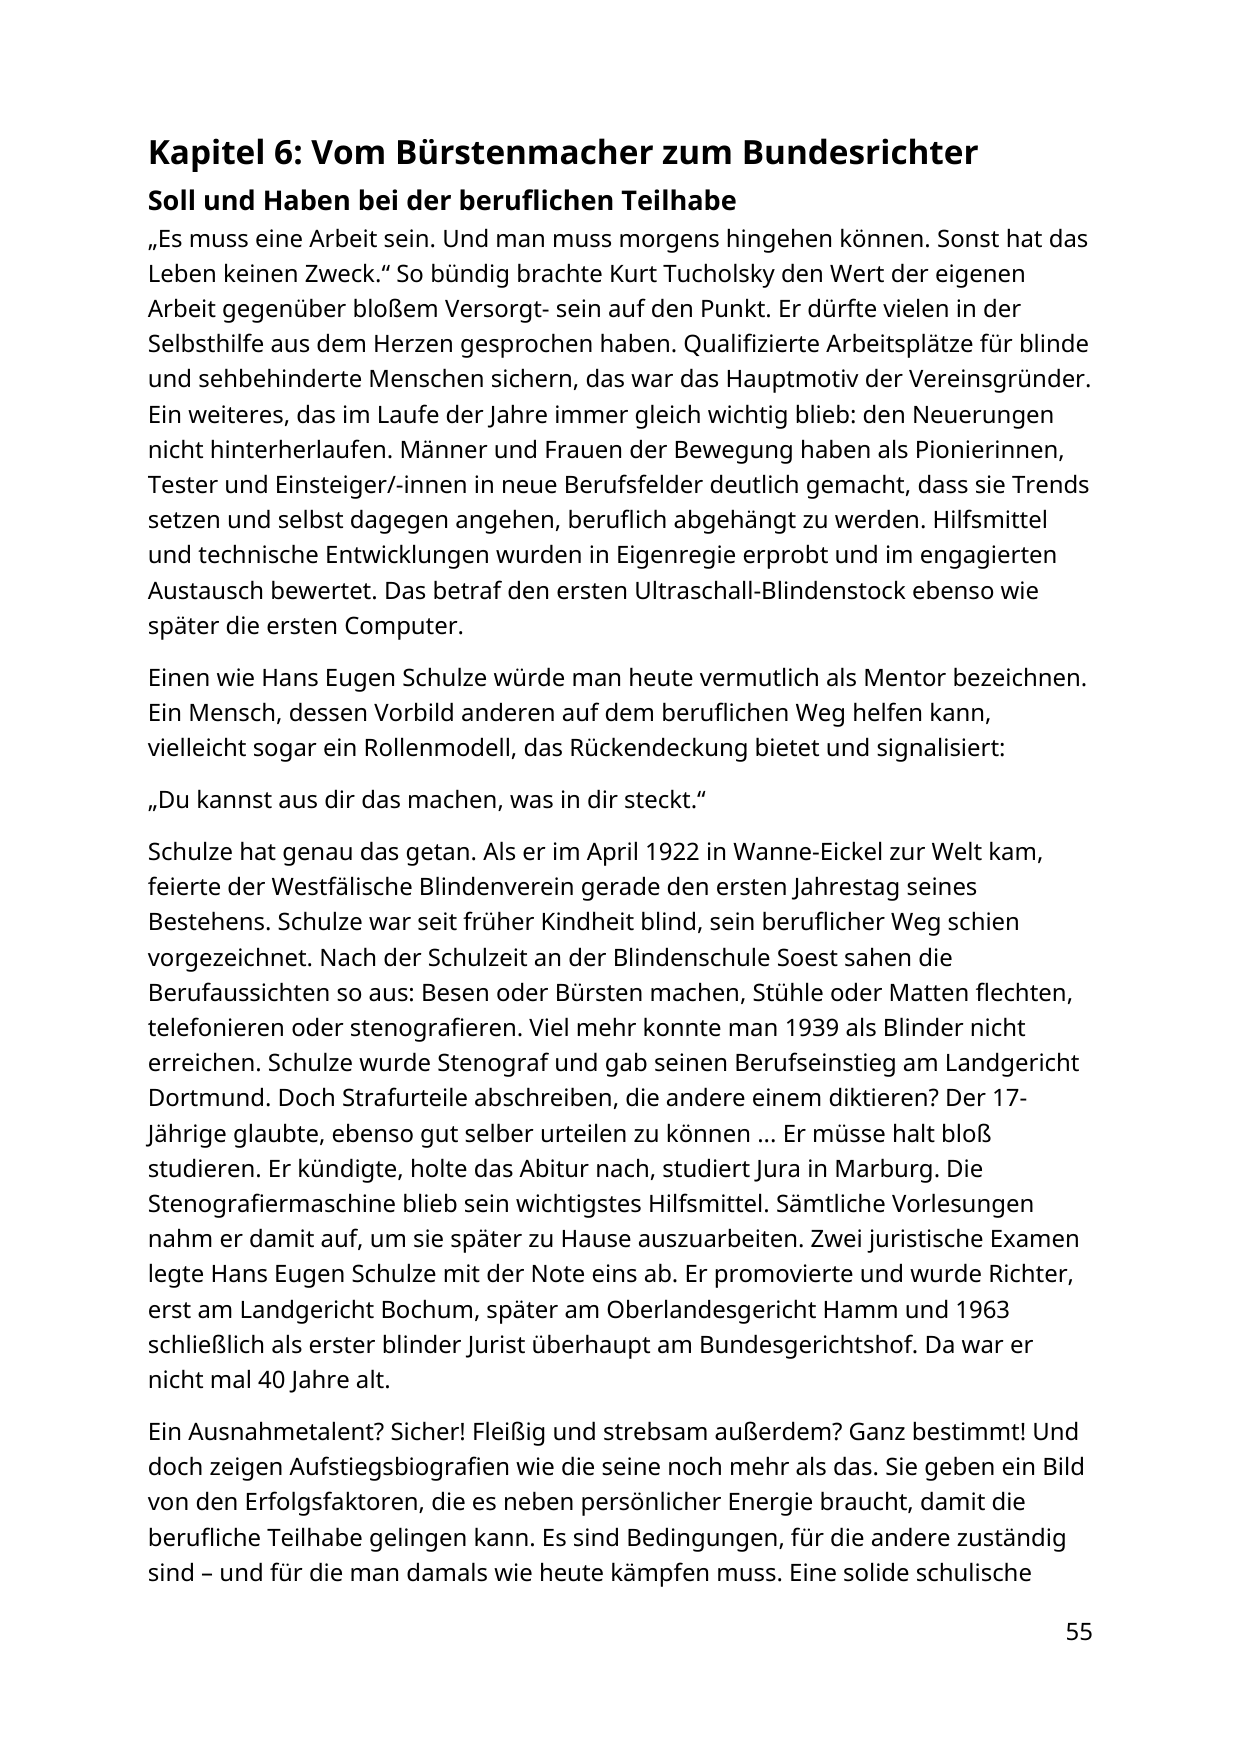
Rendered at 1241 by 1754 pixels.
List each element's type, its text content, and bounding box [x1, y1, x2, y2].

subtitle Soll und Haben bei der beruflichen Teilhabe [148, 182, 1093, 218]
text „Du kannst aus dir das machen, was in dir steckt.“ [148, 783, 1093, 815]
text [148, 1415, 1093, 1588]
text Einen wie Hans Eugen Schulze würde man heute vermutlich als Mentor bezeichnen. Ein Mensch, dessen Vorbild anderen auf dem beruflichen Weg helfen kann, vielleicht sogar ein Rollenmodell, das Rückendeckung bietet und signalisiert: [148, 661, 1093, 763]
subtitle Kapitel 6: Vom Bürstenmacher zum Bundesrichter [148, 128, 1093, 174]
text Schulze hat genau das getan. Als er im April 1922 in Wanne-Eickel zur Welt kam, feierte der Westfälische Blindenverein gerade den ersten Jahrestag seines Bestehens. Schulze war seit früher Kindheit blind, sein beruflicher Weg schien vorgezeichnet. Nach der Schulzeit an der Blindenschule Soest sahen die Berufaussichten so aus: Besen oder Bürsten machen, Stühle oder Matten flechten, telefonieren oder stenografieren. Viel mehr konnte man 1939 als Blinder nicht erreichen. Schulze wurde Stenograf und gab seinen Berufseinstieg am Landgericht Dortmund. Doch Strafurteile abschreiben, die andere einem diktieren? Der 17-Jährige glaubte, ebenso gut selber urteilen zu können ... Er müsse halt bloß studieren. Er kündigte, holte das Abitur nach, studiert Jura in Marburg. Die Stenografiermaschine blieb sein wichtigstes Hilfsmittel. Sämtliche Vorlesungen nahm er damit auf, um sie später zu Hause auszuarbeiten. Zwei juristische Examen legte Hans Eugen Schulze mit der Note eins ab. Er promovierte und wurde Richter, erst am Landgericht Bochum, später am Oberlandesgericht Hamm und 1963 schließlich als erster blinder Jurist überhaupt am Bundesgerichtshof. Da war er nicht mal 40 Jahre alt. [148, 835, 1093, 1395]
text „Es muss eine Arbeit sein. Und man muss morgens hingehen können. Sonst hat das Leben keinen Zweck.“ So bündig brachte Kurt Tucholsky den Wert der eigenen Arbeit gegenüber bloßem Versorgt- sein auf den Punkt. Er dürfte vielen in der Selbsthilfe aus dem Herzen gesprochen haben. Qualifizierte Arbeitsplätze für blinde und sehbehinderte Menschen sichern, das war das Hauptmotiv der Vereinsgründer. Ein weiteres, das im Laufe der Jahre immer gleich wichtig blieb: den Neuerungen nicht hinterherlaufen. Männer und Frauen der Bewegung haben als Pionierinnen, Tester und Einsteiger/-innen in neue Berufsfelder deutlich gemacht, dass sie Trends setzen und selbst dagegen angehen, beruflich abgehängt zu werden. Hilfsmittel und technische Entwicklungen wurden in Eigenregie erprobt und im engagierten Austausch bewertet. Das betraf den ersten Ultraschall-Blindenstock ebenso wie später die ersten Computer. [148, 221, 1093, 641]
